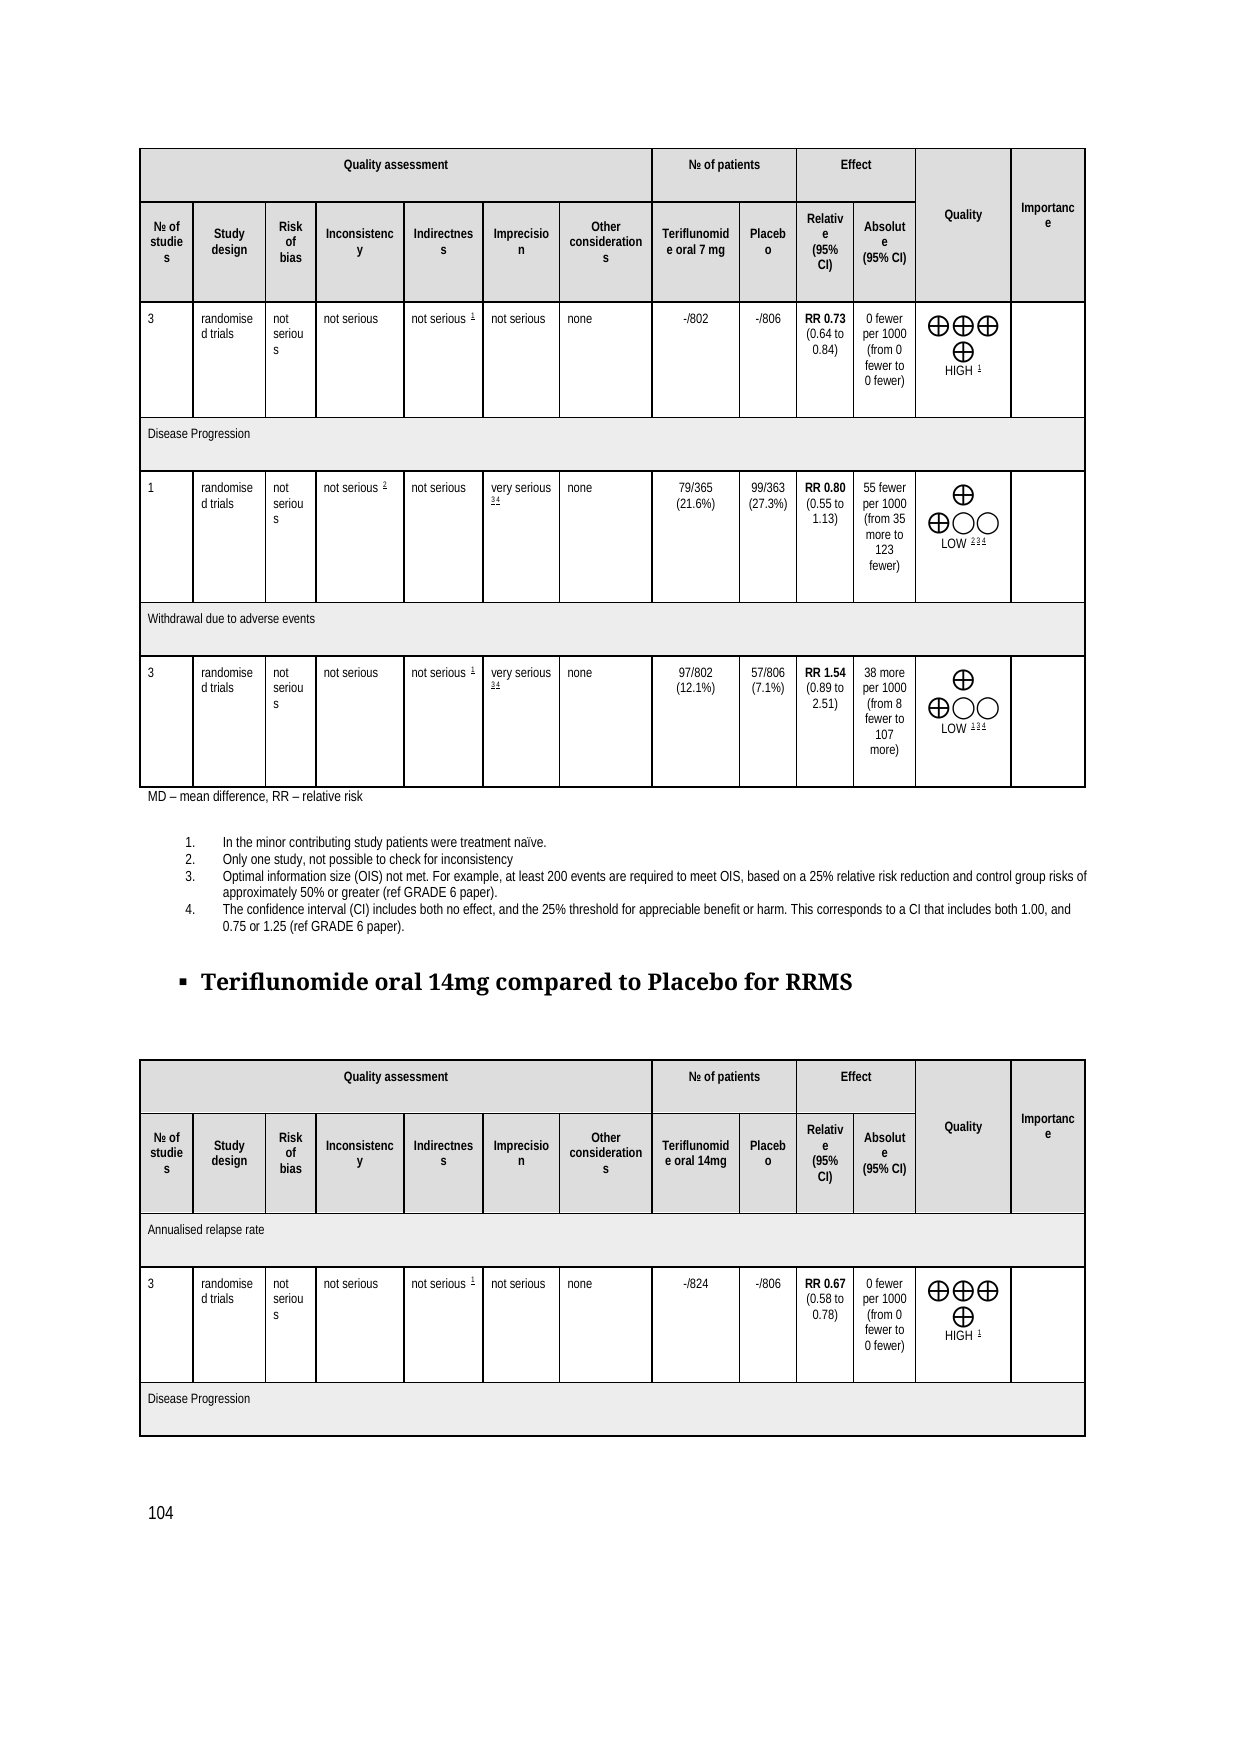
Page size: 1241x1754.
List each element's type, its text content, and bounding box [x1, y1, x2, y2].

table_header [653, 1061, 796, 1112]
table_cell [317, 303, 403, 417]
list The confidence interval (CI) includes both no effect, and the 25% threshold for appreciable benefit or harm. This corresponds to a CI that includes both 1.00, and 0.75 or 1.25 (ref GRADE 6 paper). [185, 901, 1093, 934]
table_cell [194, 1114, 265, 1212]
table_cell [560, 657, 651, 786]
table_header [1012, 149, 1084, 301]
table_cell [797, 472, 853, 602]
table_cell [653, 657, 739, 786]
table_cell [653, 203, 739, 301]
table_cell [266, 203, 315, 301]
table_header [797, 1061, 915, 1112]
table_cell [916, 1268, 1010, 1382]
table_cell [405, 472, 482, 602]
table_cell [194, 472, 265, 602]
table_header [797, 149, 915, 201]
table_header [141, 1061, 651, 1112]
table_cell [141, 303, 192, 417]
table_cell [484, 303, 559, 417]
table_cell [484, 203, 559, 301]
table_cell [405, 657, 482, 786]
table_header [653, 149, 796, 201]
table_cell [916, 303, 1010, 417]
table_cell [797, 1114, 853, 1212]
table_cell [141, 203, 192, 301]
subtitle Teriflunomide oral 14mg compared to Placebo for RRMS [178, 963, 1093, 997]
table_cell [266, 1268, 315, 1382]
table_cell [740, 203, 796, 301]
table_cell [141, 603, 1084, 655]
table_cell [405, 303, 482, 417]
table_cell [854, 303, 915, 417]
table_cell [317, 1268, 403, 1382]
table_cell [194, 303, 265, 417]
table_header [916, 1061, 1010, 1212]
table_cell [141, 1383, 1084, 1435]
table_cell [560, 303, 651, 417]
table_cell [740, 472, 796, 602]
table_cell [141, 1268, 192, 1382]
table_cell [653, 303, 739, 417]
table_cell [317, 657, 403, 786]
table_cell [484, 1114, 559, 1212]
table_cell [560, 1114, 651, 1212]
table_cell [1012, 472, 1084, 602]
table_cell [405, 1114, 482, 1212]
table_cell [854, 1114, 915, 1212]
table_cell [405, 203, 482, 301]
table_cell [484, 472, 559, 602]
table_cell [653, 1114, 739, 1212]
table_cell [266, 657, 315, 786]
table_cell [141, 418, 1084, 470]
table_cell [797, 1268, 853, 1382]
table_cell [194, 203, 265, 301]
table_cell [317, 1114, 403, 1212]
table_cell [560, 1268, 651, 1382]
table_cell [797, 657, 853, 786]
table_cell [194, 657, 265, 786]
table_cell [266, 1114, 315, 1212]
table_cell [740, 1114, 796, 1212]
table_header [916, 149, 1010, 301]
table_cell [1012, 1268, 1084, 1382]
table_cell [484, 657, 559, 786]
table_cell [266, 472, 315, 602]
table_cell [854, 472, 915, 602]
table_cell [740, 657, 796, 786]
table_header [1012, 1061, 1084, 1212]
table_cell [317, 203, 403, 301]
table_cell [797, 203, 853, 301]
list Optimal information size (OIS) not met. For example, at least 200 events are required to meet OIS, based on a 25% relative risk reduction and control group risks of approximately 50% or greater (ref GRADE 6 paper). [185, 867, 1093, 901]
list In the minor contributing study patients were treatment naïve. [185, 834, 1093, 851]
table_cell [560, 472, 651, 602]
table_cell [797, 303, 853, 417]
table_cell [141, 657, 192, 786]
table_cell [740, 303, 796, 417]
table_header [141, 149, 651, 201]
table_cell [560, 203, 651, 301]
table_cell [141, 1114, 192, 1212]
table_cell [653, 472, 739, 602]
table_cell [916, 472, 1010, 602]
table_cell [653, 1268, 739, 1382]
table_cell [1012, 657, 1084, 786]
list Only one study, not possible to check for inconsistency [185, 851, 1093, 867]
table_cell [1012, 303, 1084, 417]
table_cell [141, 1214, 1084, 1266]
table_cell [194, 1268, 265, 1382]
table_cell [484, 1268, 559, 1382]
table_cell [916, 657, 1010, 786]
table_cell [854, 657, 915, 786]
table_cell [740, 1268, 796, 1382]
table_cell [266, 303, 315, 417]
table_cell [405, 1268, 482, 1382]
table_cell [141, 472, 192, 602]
text MD – mean difference, RR – relative risk [148, 788, 1093, 804]
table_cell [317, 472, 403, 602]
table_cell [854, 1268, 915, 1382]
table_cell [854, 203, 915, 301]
